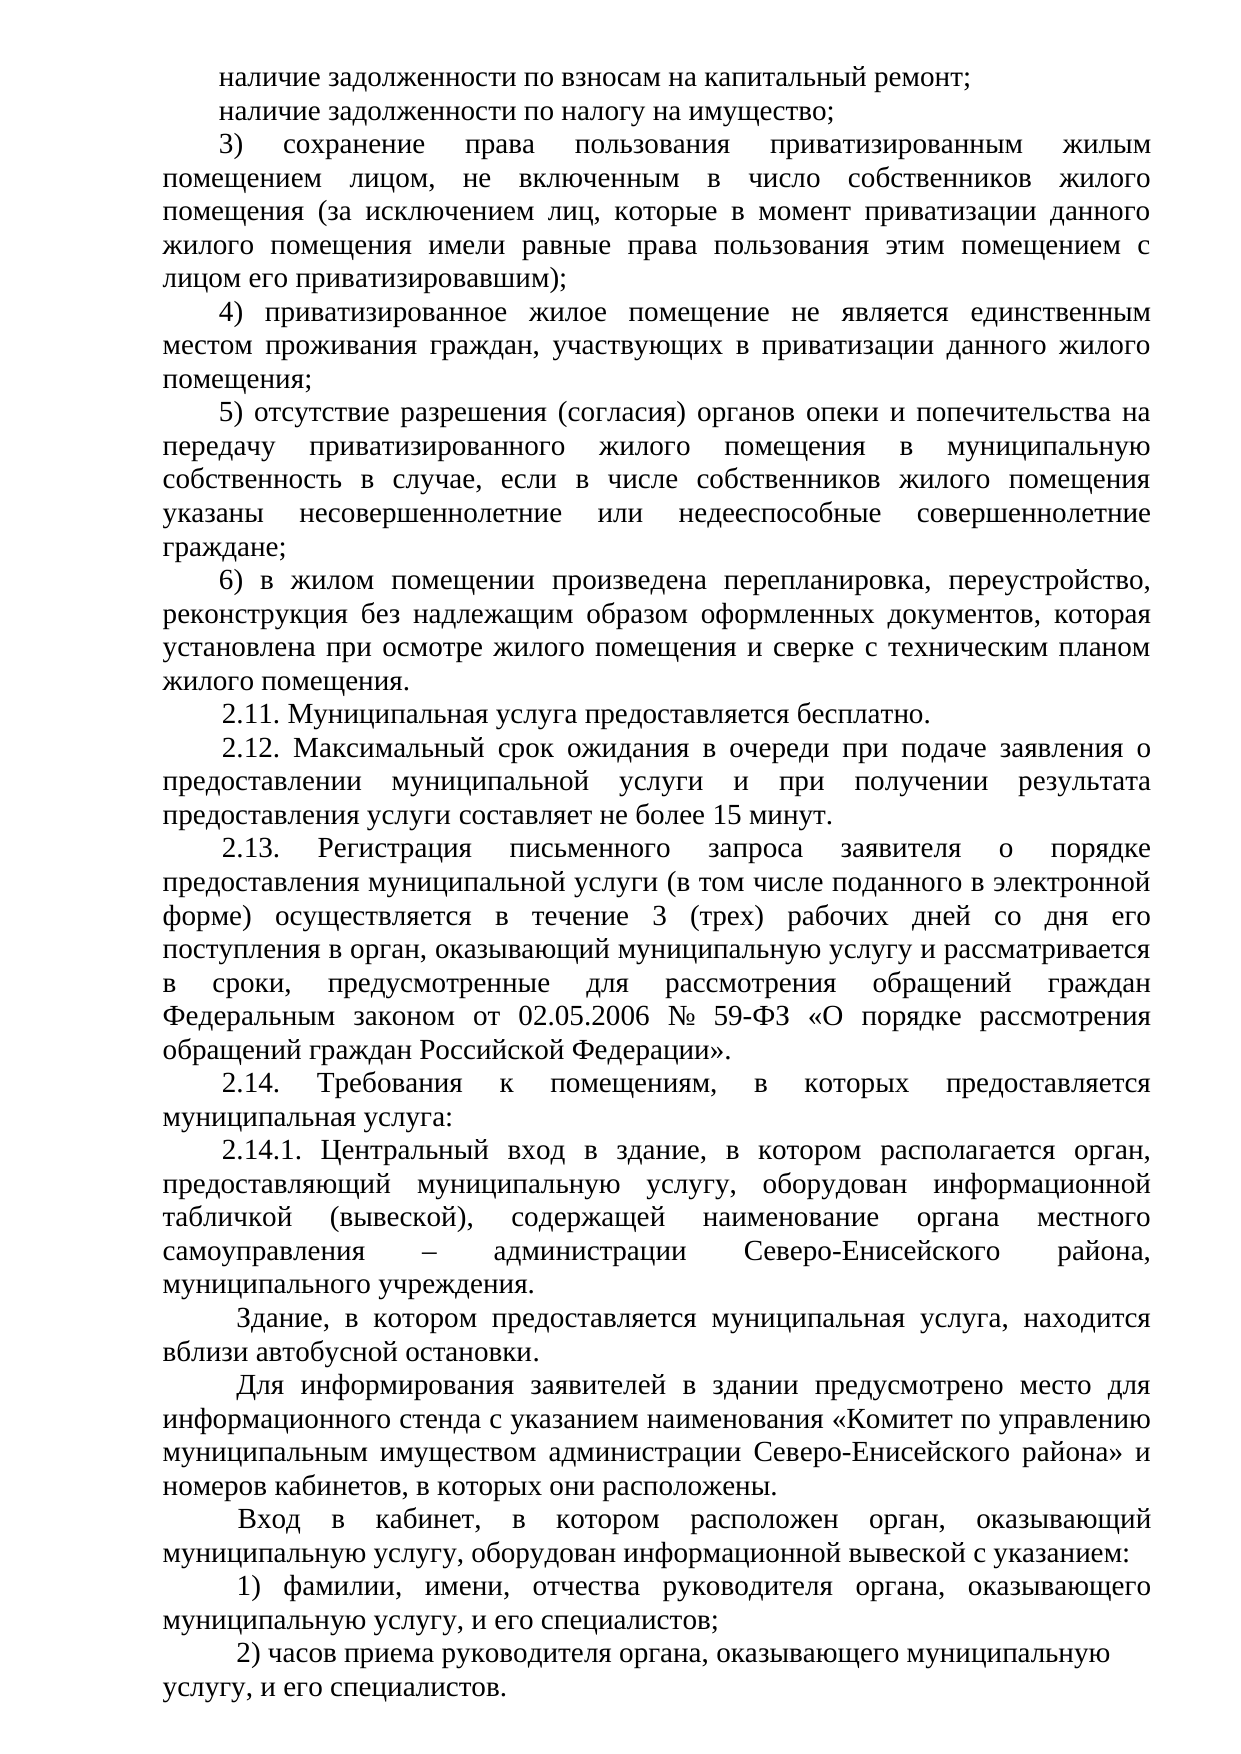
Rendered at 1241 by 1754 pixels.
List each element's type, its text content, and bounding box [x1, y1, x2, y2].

text 2.14. Требования к помещениям, в которых предоставляется муниципальная услуга: [162, 1065, 1152, 1132]
text 4) приватизированное жилое помещение не является единственным местом проживания граждан, участвующих в приватизации данного жилого помещения; [162, 294, 1152, 394]
text 3) сохранение права пользования приватизированным жилым помещением лицом, не включенным в число собственников жилого помещения (за исключением лиц, которые в момент приватизации данного жилого помещения имели равные права пользования этим помещением с лицом его приватизировавшим); [162, 126, 1152, 294]
text 2.12. Максимальный срок ожидания в очереди при подаче заявления о предоставлении муниципальной услуги и при получении результата предоставления услуги составляет не более 15 минут. [162, 730, 1152, 831]
text 2.14.1. Центральный вход в здание, в котором располагается орган, предоставляющий муниципальную услугу, оборудован информационной табличкой (вывеской), содержащей наименование органа местного самоуправления – администрации Северо-Енисейского района, муниципального учреждения. [162, 1132, 1152, 1300]
text 5) отсутствие разрешения (согласия) органов опеки и попечительства на передачу приватизированного жилого помещения в муниципальную собственность в случае, если в числе собственников жилого помещения указаны несовершеннолетние или недееспособные совершеннолетние граждане; [162, 394, 1152, 562]
text Здание, в котором предоставляется муниципальная услуга, находится вблизи автобусной остановки. [162, 1300, 1152, 1367]
text наличие задолженности по взносам на капитальный ремонт; [162, 59, 1152, 93]
text 6) в жилом помещении произведена перепланировка, переустройство, реконструкция без надлежащим образом оформленных документов, которая установлена при осмотре жилого помещения и сверке с техническим планом жилого помещения. [162, 562, 1152, 696]
text 2.11. Муниципальная услуга предоставляется бесплатно. [162, 696, 1152, 730]
text наличие задолженности по налогу на имущество; [162, 93, 1152, 126]
text Для информирования заявителей в здании предусмотрено место для информационного стенда с указанием наименования «Комитет по управлению муниципальным имуществом администрации Северо-Енисейского района» и номеров кабинетов, в которых они расположены. [162, 1367, 1152, 1501]
text 2) часов приема руководителя органа, оказывающего муниципальную услугу, и его специалистов. [162, 1636, 1152, 1703]
text 1) фамилии, имени, отчества руководителя органа, оказывающего муниципальную услугу, и его специалистов; [162, 1568, 1152, 1636]
text Вход в кабинет, в котором расположен орган, оказывающий муниципальную услугу, оборудован информационной вывеской с указанием: [162, 1501, 1152, 1568]
text 2.13. Регистрация письменного запроса заявителя о порядке предоставления муниципальной услуги (в том числе поданного в электронной форме) осуществляется в течение 3 (трех) рабочих дней со дня его поступления в орган, оказывающий муниципальную услугу и рассматривается в сроки, предусмотренные для рассмотрения обращений граждан Федеральным законом от 02.05.2006 № 59-ФЗ «О порядке рассмотрения обращений граждан Российской Федерации». [162, 831, 1152, 1065]
